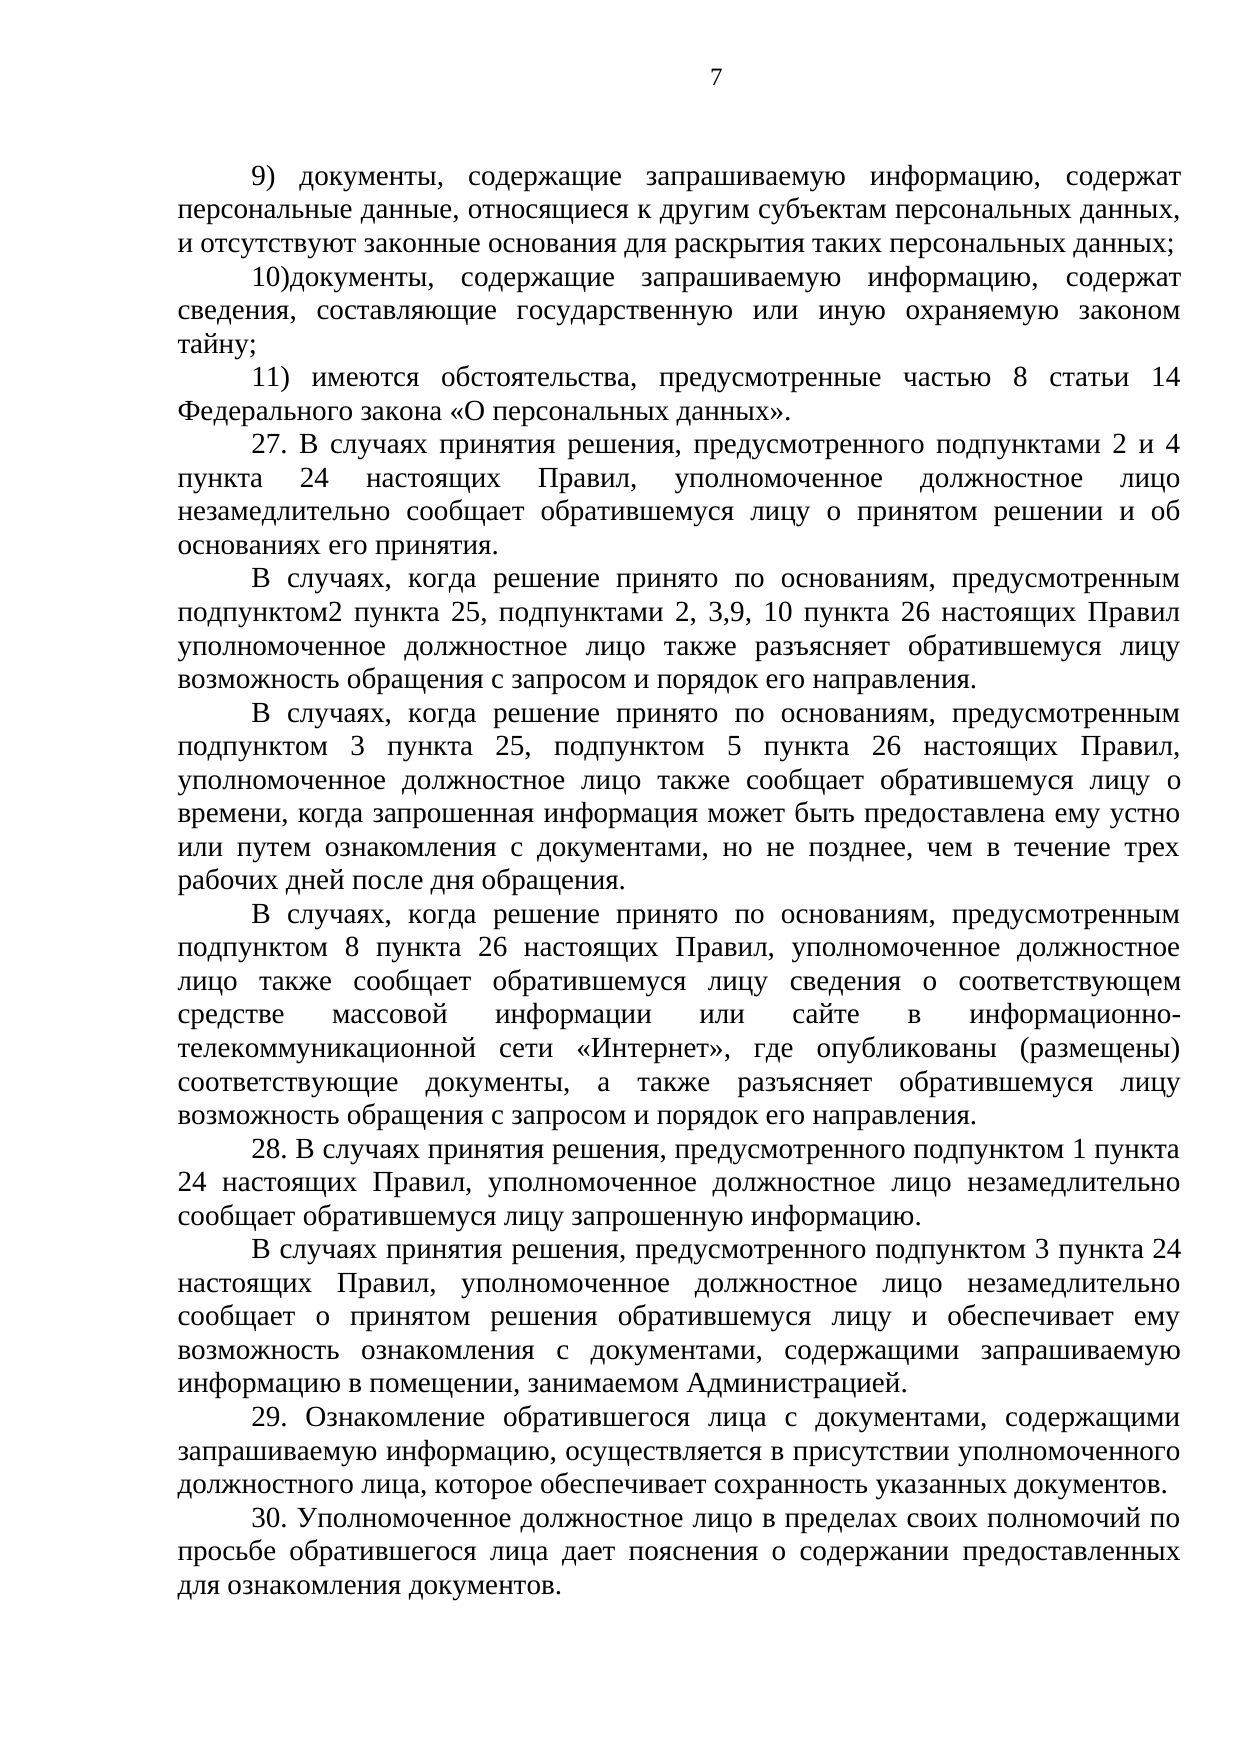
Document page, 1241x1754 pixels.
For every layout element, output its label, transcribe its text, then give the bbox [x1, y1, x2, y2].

text В случаях, когда решение принято по основаниям, предусмотренным подпунктом 3 пункта 25, подпунктом 5 пункта 26 настоящих Правил, уполномоченное должностное лицо также сообщает обратившемуся лицу о времени, когда запрошенная информация может быть предоставлена ему устно или путем ознакомления с документами, но не позднее, чем в течение трех рабочих дней после дня обращения. [177, 695, 1181, 896]
text 7 [177, 62, 1181, 91]
text 11) имеются обстоятельства, предусмотренные частью 8 статьи 14 Федерального закона «О персональных данных». [177, 359, 1181, 426]
text 27. В случаях принятия решения, предусмотренного подпунктами 2 и 4 пункта 24 настоящих Правил, уполномоченное должностное лицо незамедлительно сообщает обратившемуся лицу о принятом решении и об основаниях его принятия. [177, 426, 1181, 561]
text 9) документы, содержащие запрашиваемую информацию, содержат персональные данные, относящиеся к другим субъектам персональных данных, и отсутствуют законные основания для раскрытия таких персональных данных; [177, 158, 1181, 259]
text В случаях, когда решение принято по основаниям, предусмотренным подпунктом2 пункта 25, подпунктами 2, 3,9, 10 пункта 26 настоящих Правил уполномоченное должностное лицо также разъясняет обратившемуся лицу возможность обращения с запросом и порядок его направления. [177, 561, 1181, 695]
text В случаях принятия решения, предусмотренного подпунктом 3 пункта 24 настоящих Правил, уполномоченное должностное лицо незамедлительно сообщает о принятом решения обратившемуся лицу и обеспечивает ему возможность ознакомления с документами, содержащими запрашиваемую информацию в помещении, занимаемом Администрацией. [177, 1231, 1181, 1399]
text 30. Уполномоченное должностное лицо в пределах своих полномочий по просьбе обратившегося лица дает пояснения о содержании предоставленных для ознакомления документов. [177, 1500, 1181, 1600]
text В случаях, когда решение принято по основаниям, предусмотренным подпунктом 8 пункта 26 настоящих Правил, уполномоченное должностное лицо также сообщает обратившемуся лицу сведения о соответствующем средстве массовой информации или сайте в информационно-телекоммуникационной сети «Интернет», где опубликованы (размещены) соответствующие документы, а также разъясняет обратившемуся лицу возможность обращения с запросом и порядок его направления. [177, 896, 1181, 1131]
text 29. Ознакомление обратившегося лица с документами, содержащими запрашиваемую информацию, осуществляется в присутствии уполномоченного должностного лица, которое обеспечивает сохранность указанных документов. [177, 1399, 1181, 1500]
text 28. В случаях принятия решения, предусмотренного подпунктом 1 пункта 24 настоящих Правил, уполномоченное должностное лицо незамедлительно сообщает обратившемуся лицу запрошенную информацию. [177, 1131, 1181, 1231]
text 10)документы, содержащие запрашиваемую информацию, содержат сведения, составляющие государственную или иную охраняемую законом тайну; [177, 259, 1181, 359]
